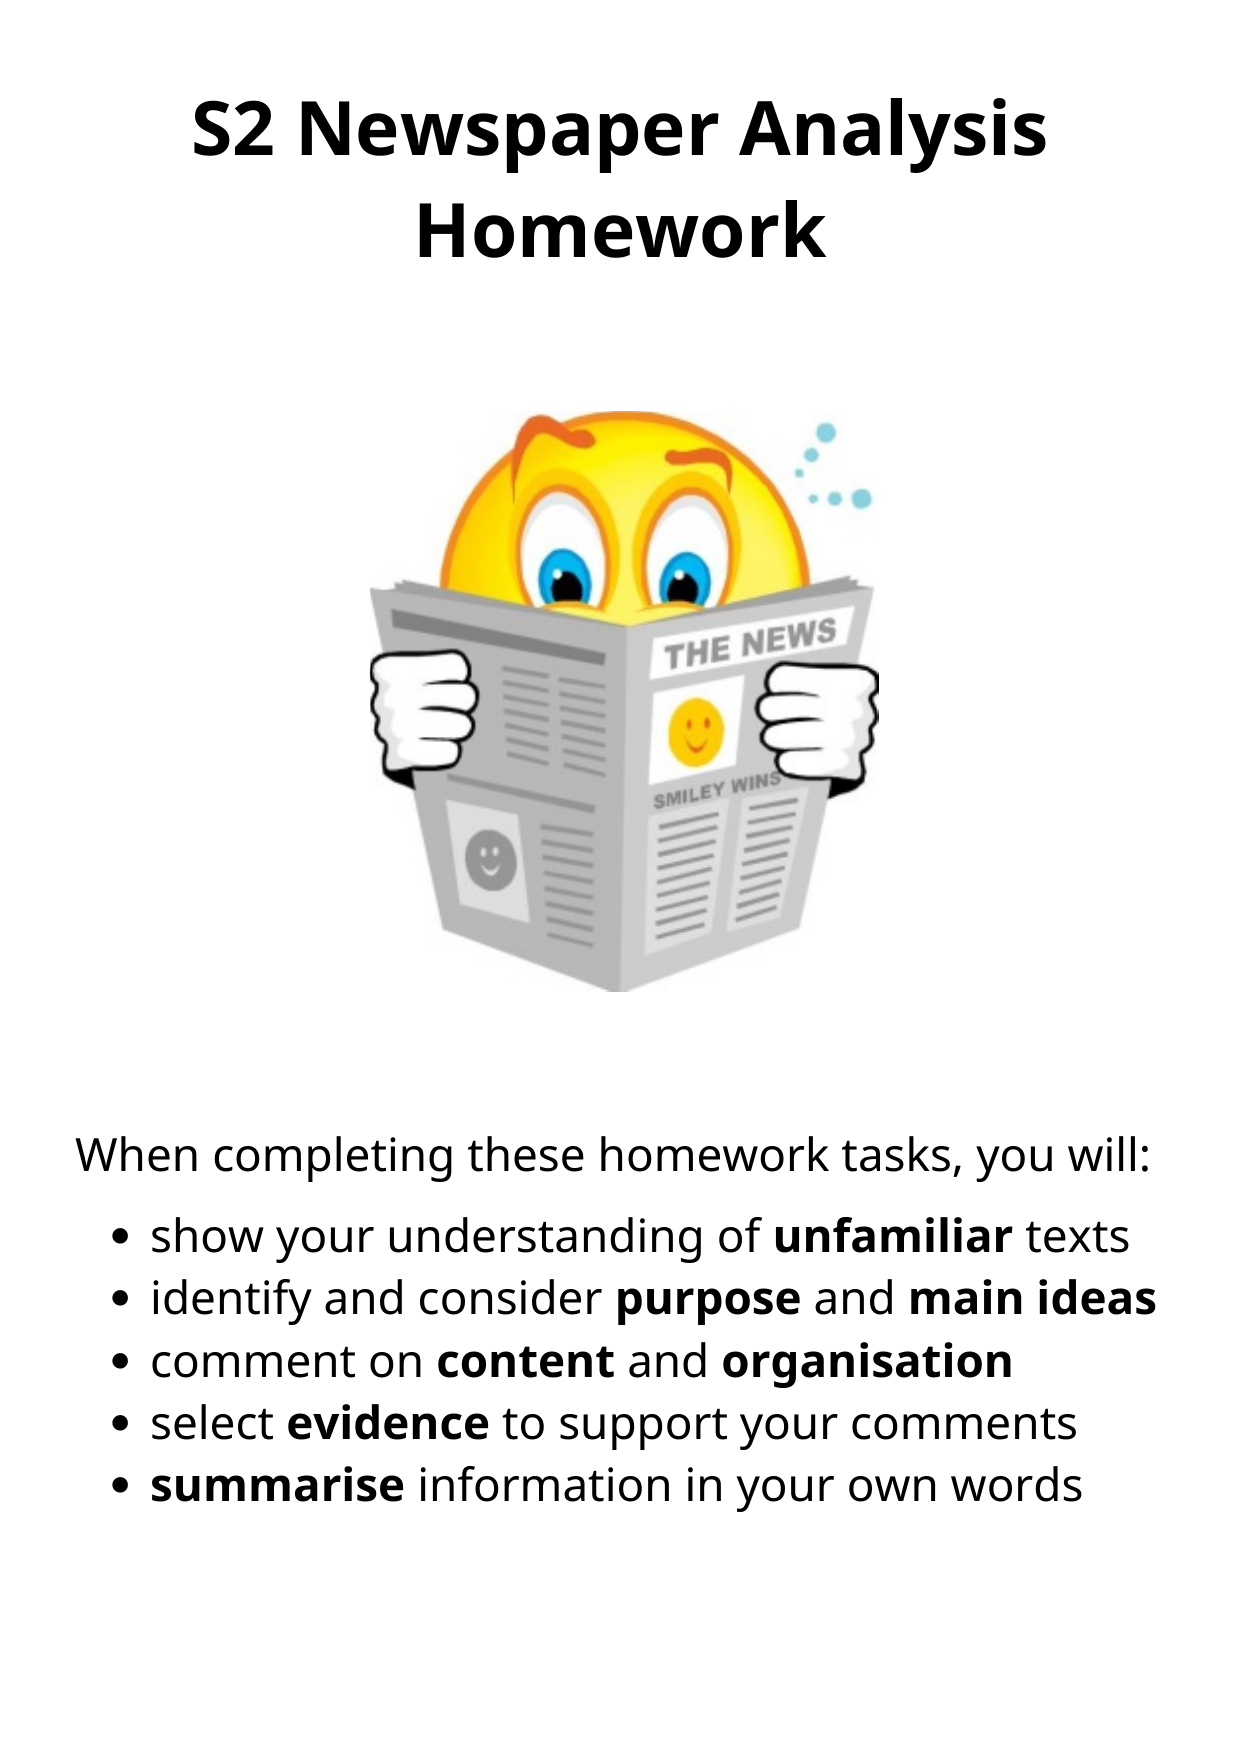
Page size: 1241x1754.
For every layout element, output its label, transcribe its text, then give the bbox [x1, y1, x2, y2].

list show your understanding of unfamiliar texts [112, 1203, 1165, 1266]
picture [369, 411, 879, 992]
list select evidence to support your comments [112, 1391, 1165, 1453]
text When completing these homework tasks, you will: [75, 1122, 1165, 1184]
list summarise information in your own words [112, 1453, 1165, 1515]
list comment on content and organisation [112, 1328, 1165, 1391]
list identify and consider purpose and main ideas [112, 1266, 1165, 1328]
text S2 Newspaper Analysis Homework [75, 75, 1165, 279]
